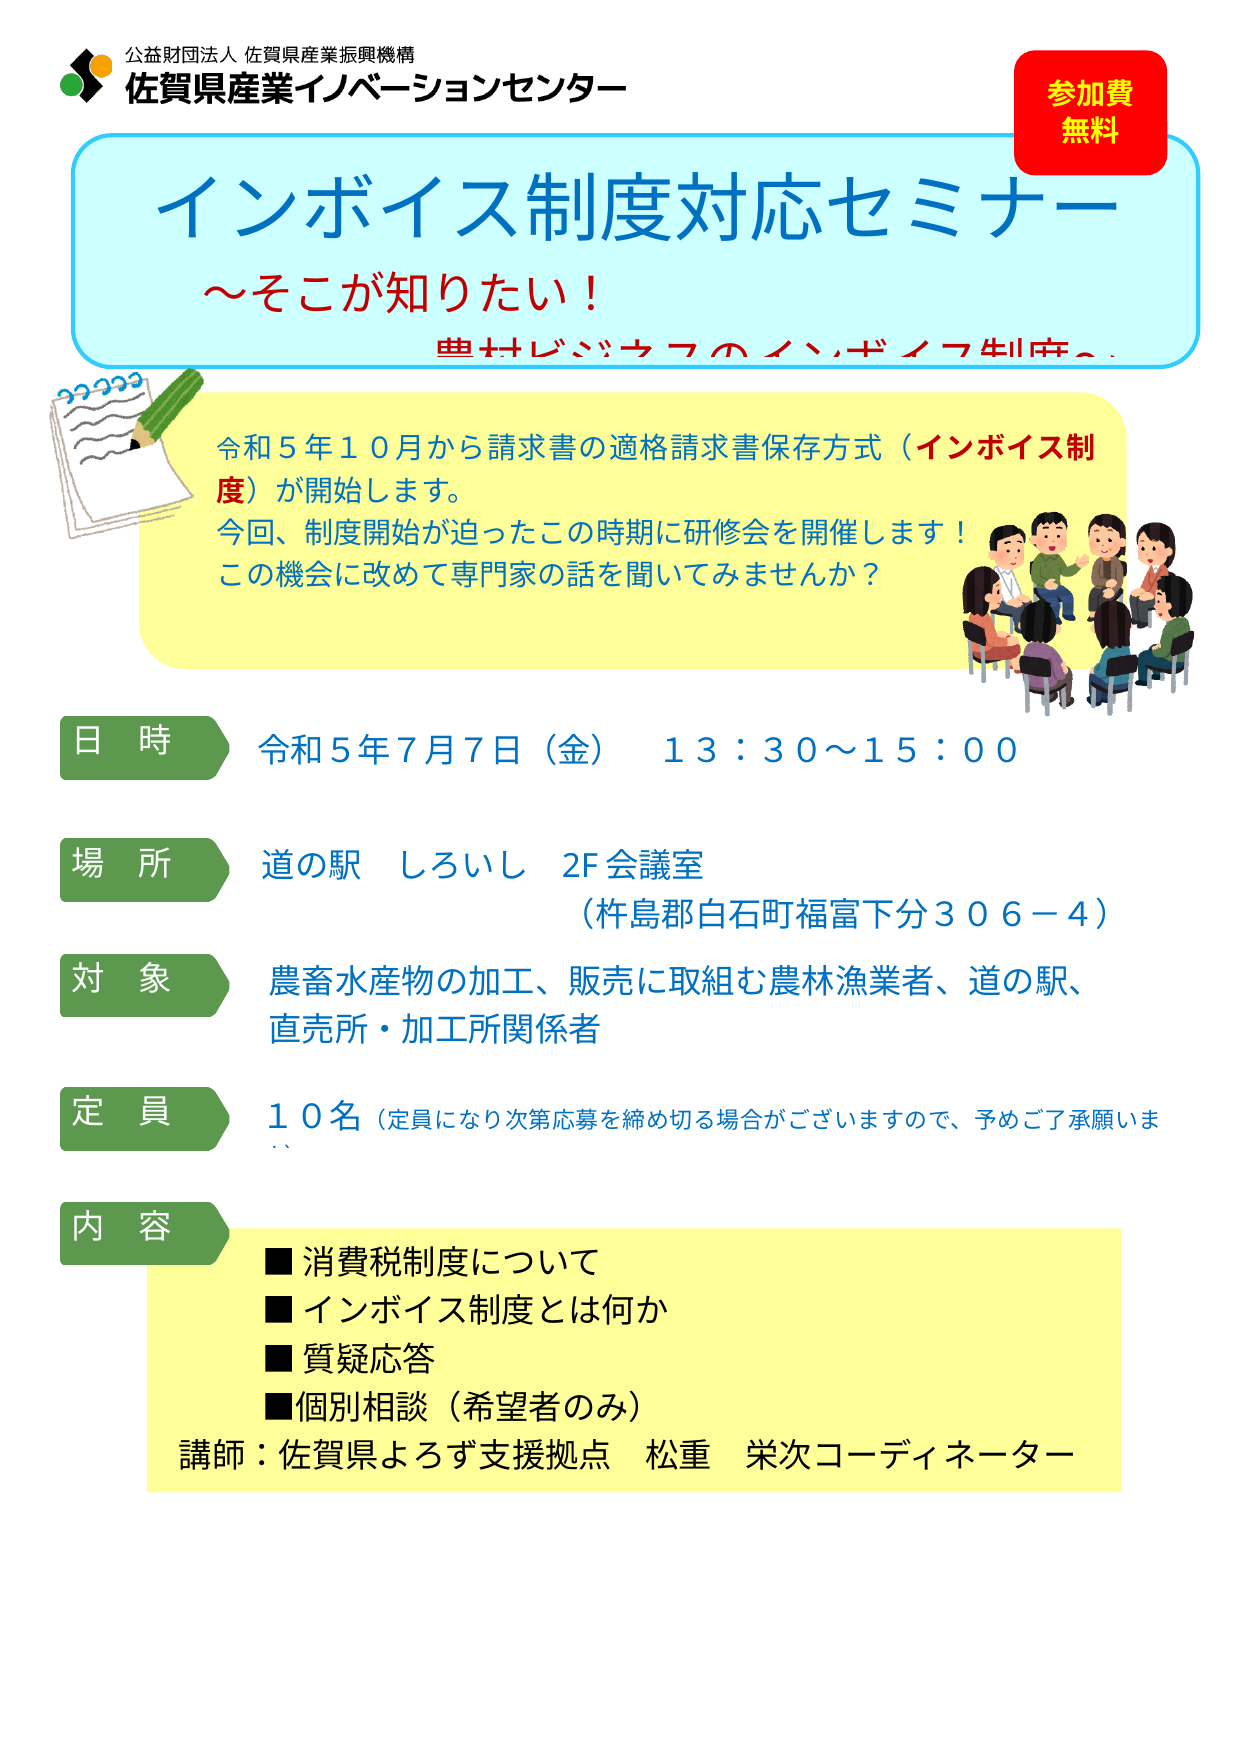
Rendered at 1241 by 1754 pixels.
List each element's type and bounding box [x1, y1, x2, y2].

picture [59, 43, 628, 110]
picture [958, 492, 1199, 733]
picture [46, 361, 211, 544]
